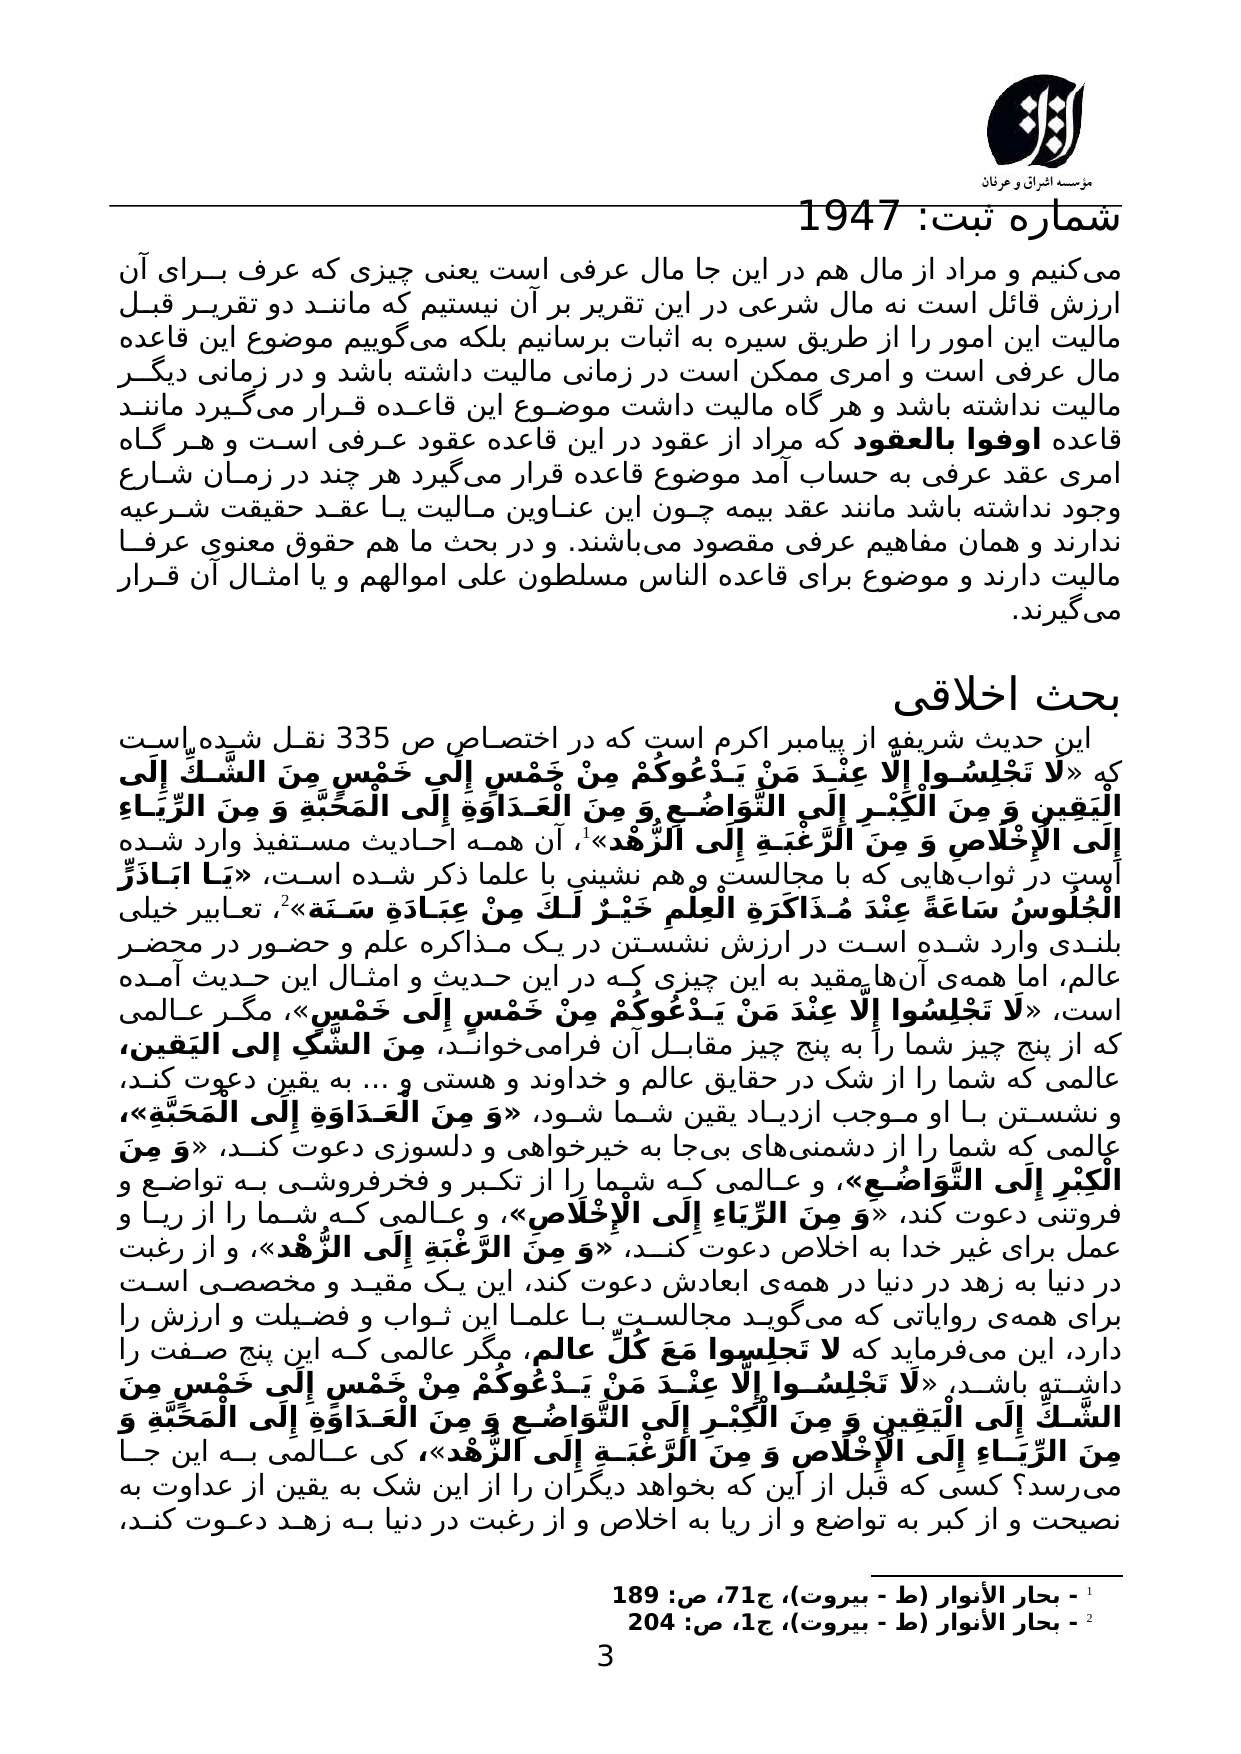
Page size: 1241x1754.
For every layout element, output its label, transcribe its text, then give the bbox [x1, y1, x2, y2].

subtitle بحث اخلاقی [118, 668, 1122, 721]
picture [978, 73, 1093, 192]
